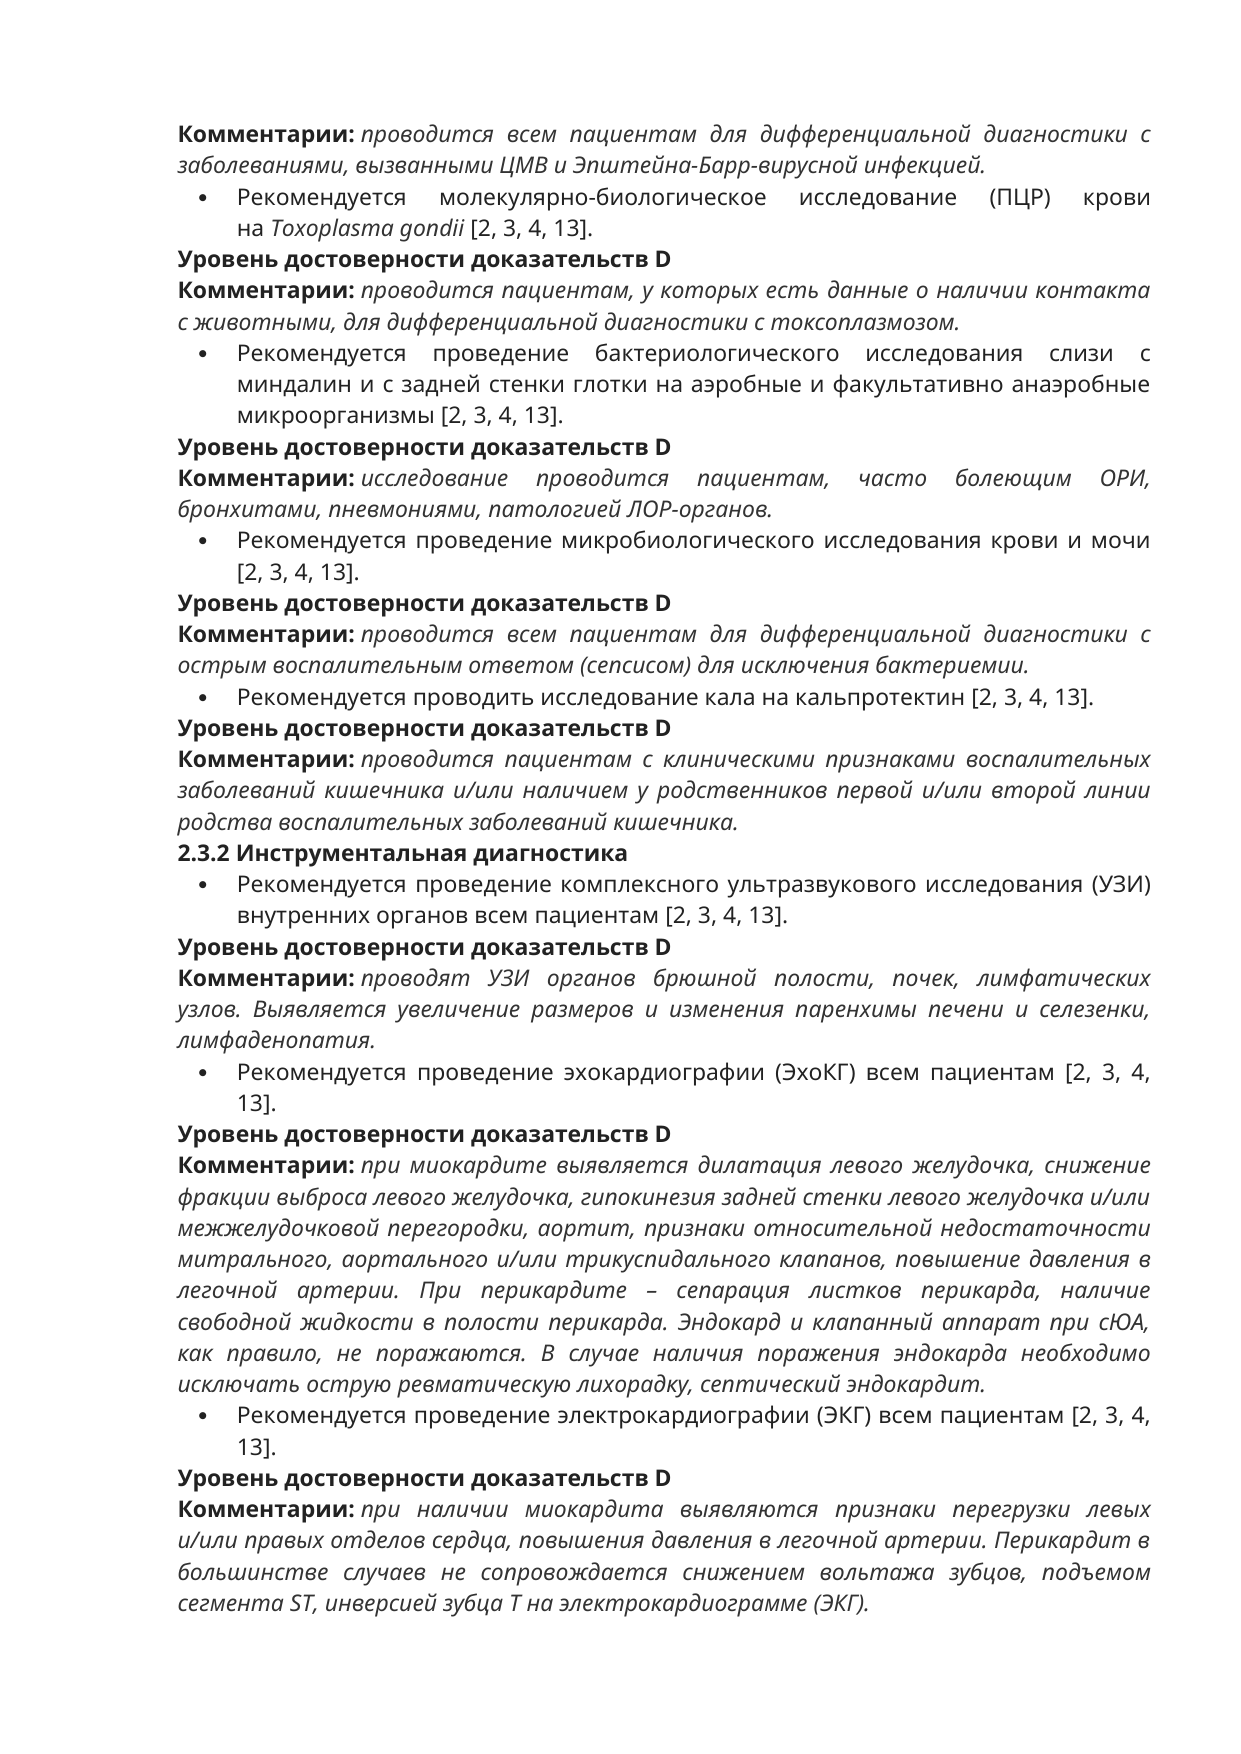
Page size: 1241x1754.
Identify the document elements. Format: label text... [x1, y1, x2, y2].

text Уровень достоверности доказательств D [177, 712, 1152, 743]
text Комментарии: проводится пациентам, у которых есть данные о наличии контакта с животными, для дифференциальной диагностики с токсоплазмозом. [177, 274, 1152, 337]
text Уровень достоверности доказательств D [177, 931, 1152, 962]
text Комментарии: проводят УЗИ органов брюшной полости, почек, лимфатических узлов. Выявляется увеличение размеров и изменения паренхимы печени и селезенки, лимфаденопатия. [177, 962, 1152, 1056]
text Комментарии: исследование проводится пациентам, часто болеющим ОРИ, бронхитами, пневмониями, патологией ЛОР-органов. [177, 462, 1152, 524]
text Уровень достоверности доказательств D [177, 1462, 1152, 1493]
text Комментарии: проводится всем пациентам для дифференциальной диагностики с острым воспалительным ответом (сепсисом) для исключения бактериемии. [177, 618, 1152, 681]
text Уровень достоверности доказательств D [177, 243, 1152, 274]
list Рекомендуется молекулярно-биологическое исследование (ПЦР) крови на Toxoplasma gondii [2, 3, 4, 13]. [199, 181, 1152, 243]
text Комментарии: проводится пациентам с клиническими признаками воспалительных заболеваний кишечника и/или наличием у родственников первой и/или второй линии родства воспалительных заболеваний кишечника. [177, 743, 1152, 837]
text Комментарии: при наличии миокардита выявляются признаки перегрузки левых и/или правых отделов сердца, повышения давления в легочной артерии. Перикардит в большинстве случаев не сопровождается снижением вольтажа зубцов, подъемом сегмента ST, инверсией зубца T на электрокардиограмме (ЭКГ). [177, 1493, 1152, 1618]
list Рекомендуется проведение бактериологического исследования слизи с миндалин и с задней стенки глотки на аэробные и факультативно анаэробные микроорганизмы [2, 3, 4, 13]. [199, 337, 1152, 431]
list Рекомендуется проведение комплексного ультразвукового исследования (УЗИ) внутренних органов всем пациентам [2, 3, 4, 13]. [199, 868, 1152, 931]
text Уровень достоверности доказательств D [177, 431, 1152, 462]
text Комментарии: при миокардите выявляется дилатация левого желудочка, снижение фракции выброса левого желудочка, гипокинезия задней стенки левого желудочка и/или межжелудочковой перегородки, аортит, признаки относительной недостаточности митрального, аортального и/или трикуспидального клапанов, повышение давления в легочной артерии. При перикардите – сепарация листков перикарда, наличие свободной жидкости в полости перикарда. Эндокард и клапанный аппарат при сЮА, как правило, не поражаются. В случае наличия поражения эндокарда необходимо исключать острую ревматическую лихорадку, септический эндокардит. [177, 1149, 1152, 1399]
text Уровень достоверности доказательств D [177, 587, 1152, 618]
list Рекомендуется проведение микробиологического исследования крови и мочи [2, 3, 4, 13]. [199, 524, 1152, 587]
text Комментарии: проводится всем пациентам для дифференциальной диагностики с заболеваниями, вызванными ЦМВ и Эпштейна-Барр-вирусной инфекцией. [177, 118, 1152, 181]
list Рекомендуется проведение эхокардиографии (ЭхоКГ) всем пациентам [2, 3, 4, 13]. [199, 1056, 1152, 1118]
list Рекомендуется проводить исследование кала на кальпротектин [2, 3, 4, 13]. [199, 681, 1152, 712]
list Рекомендуется проведение электрокардиографии (ЭКГ) всем пациентам [2, 3, 4, 13]. [199, 1399, 1152, 1462]
text Уровень достоверности доказательств D [177, 1118, 1152, 1149]
text 2.3.2 Инструментальная диагностика [177, 837, 1152, 868]
